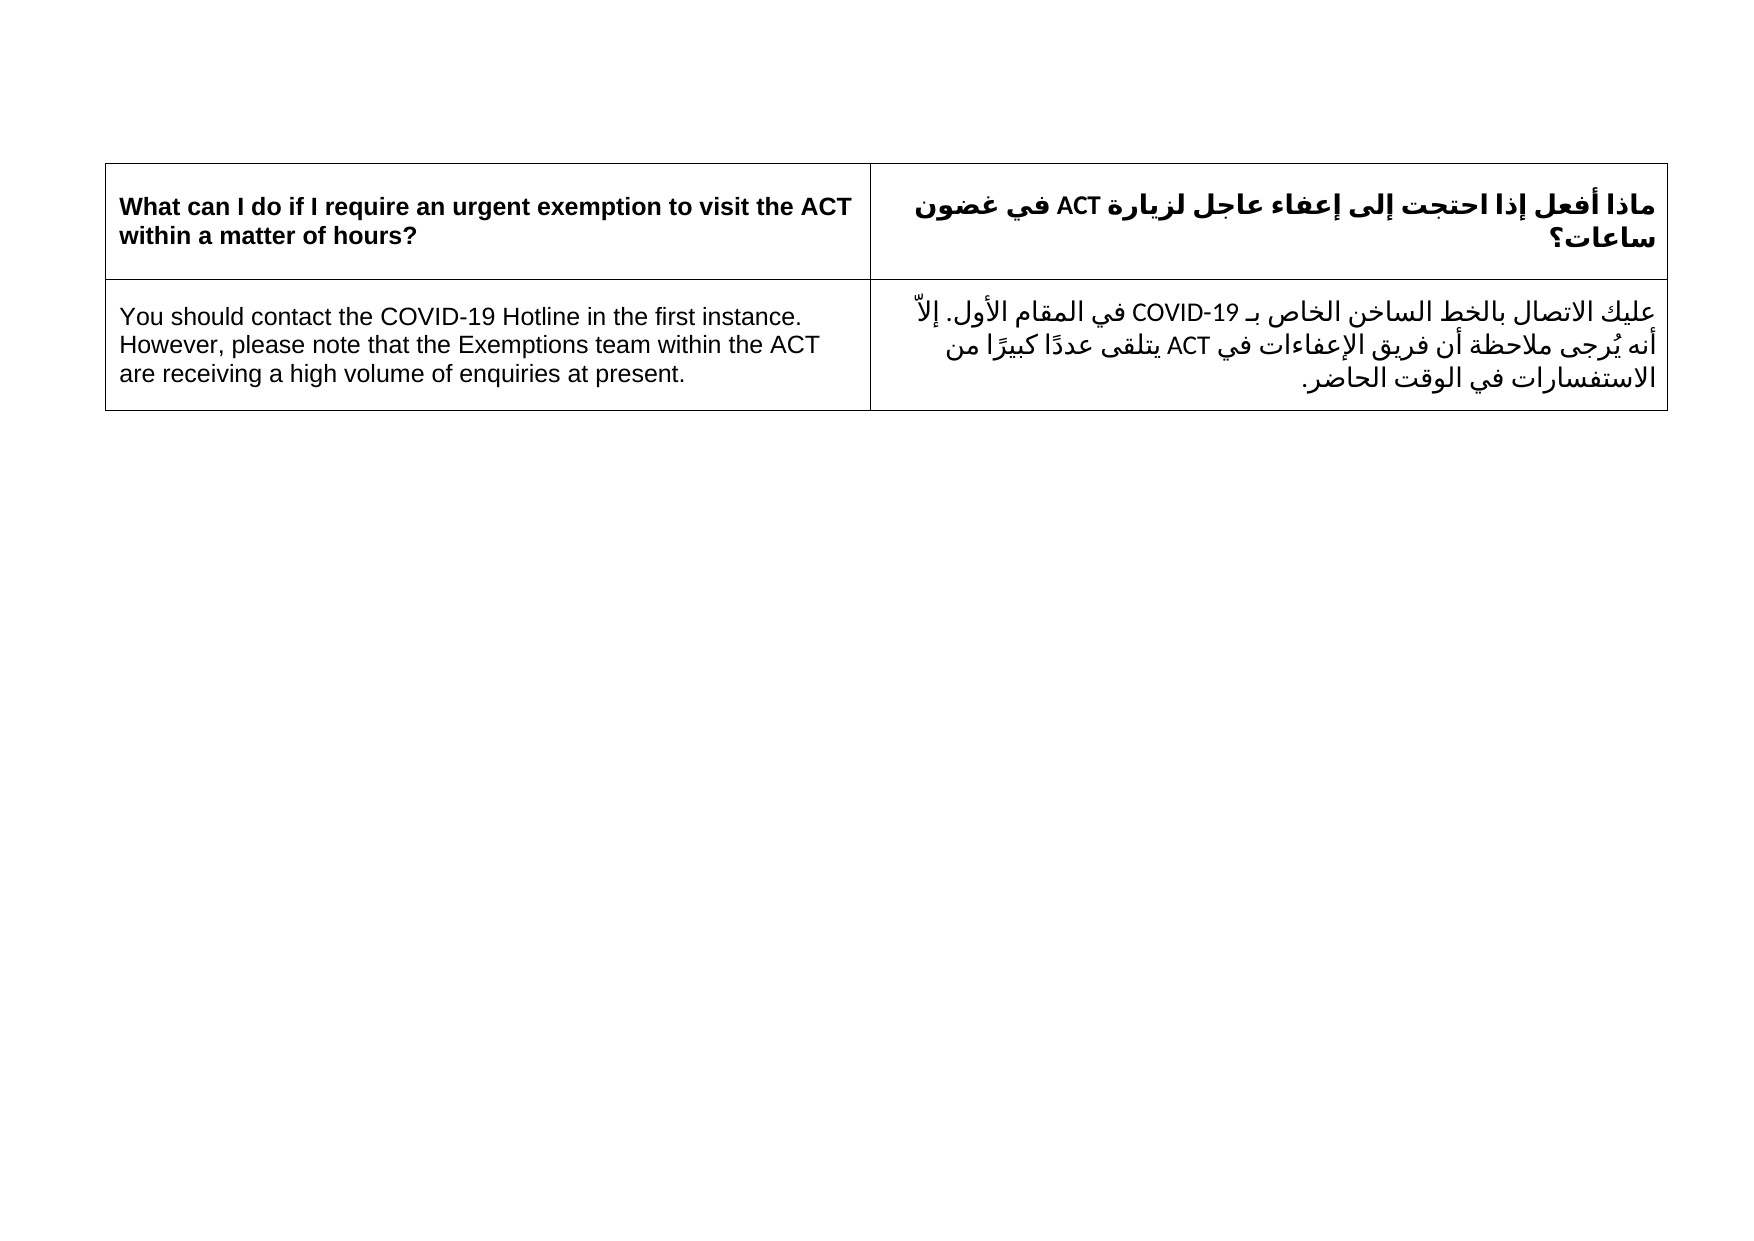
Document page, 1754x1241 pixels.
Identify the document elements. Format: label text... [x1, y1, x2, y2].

table_cell عليك الاتصال بالخط الساخن الخاص بـ COVID-19 في المقام الأول. إلاّ أنه يُرجى ملاحظة أن فريق الإعفاءات في ACT يتلقى عددًا كبيرًا من الاستفسارات في الوقت الحاضر. [871, 280, 1667, 410]
table_cell You should contact the COVID-19 Hotline in the first instance. However, please note that the Exemptions team within the ACT are receiving a high volume of enquiries at present. [106, 280, 870, 410]
table_cell What can I do if I require an urgent exemption to visit the ACT within a matter of hours? [106, 164, 870, 279]
table_cell ماذا أفعل إذا احتجت إلى إعفاء عاجل لزيارة ACT في غضون ساعات؟ [871, 164, 1667, 279]
